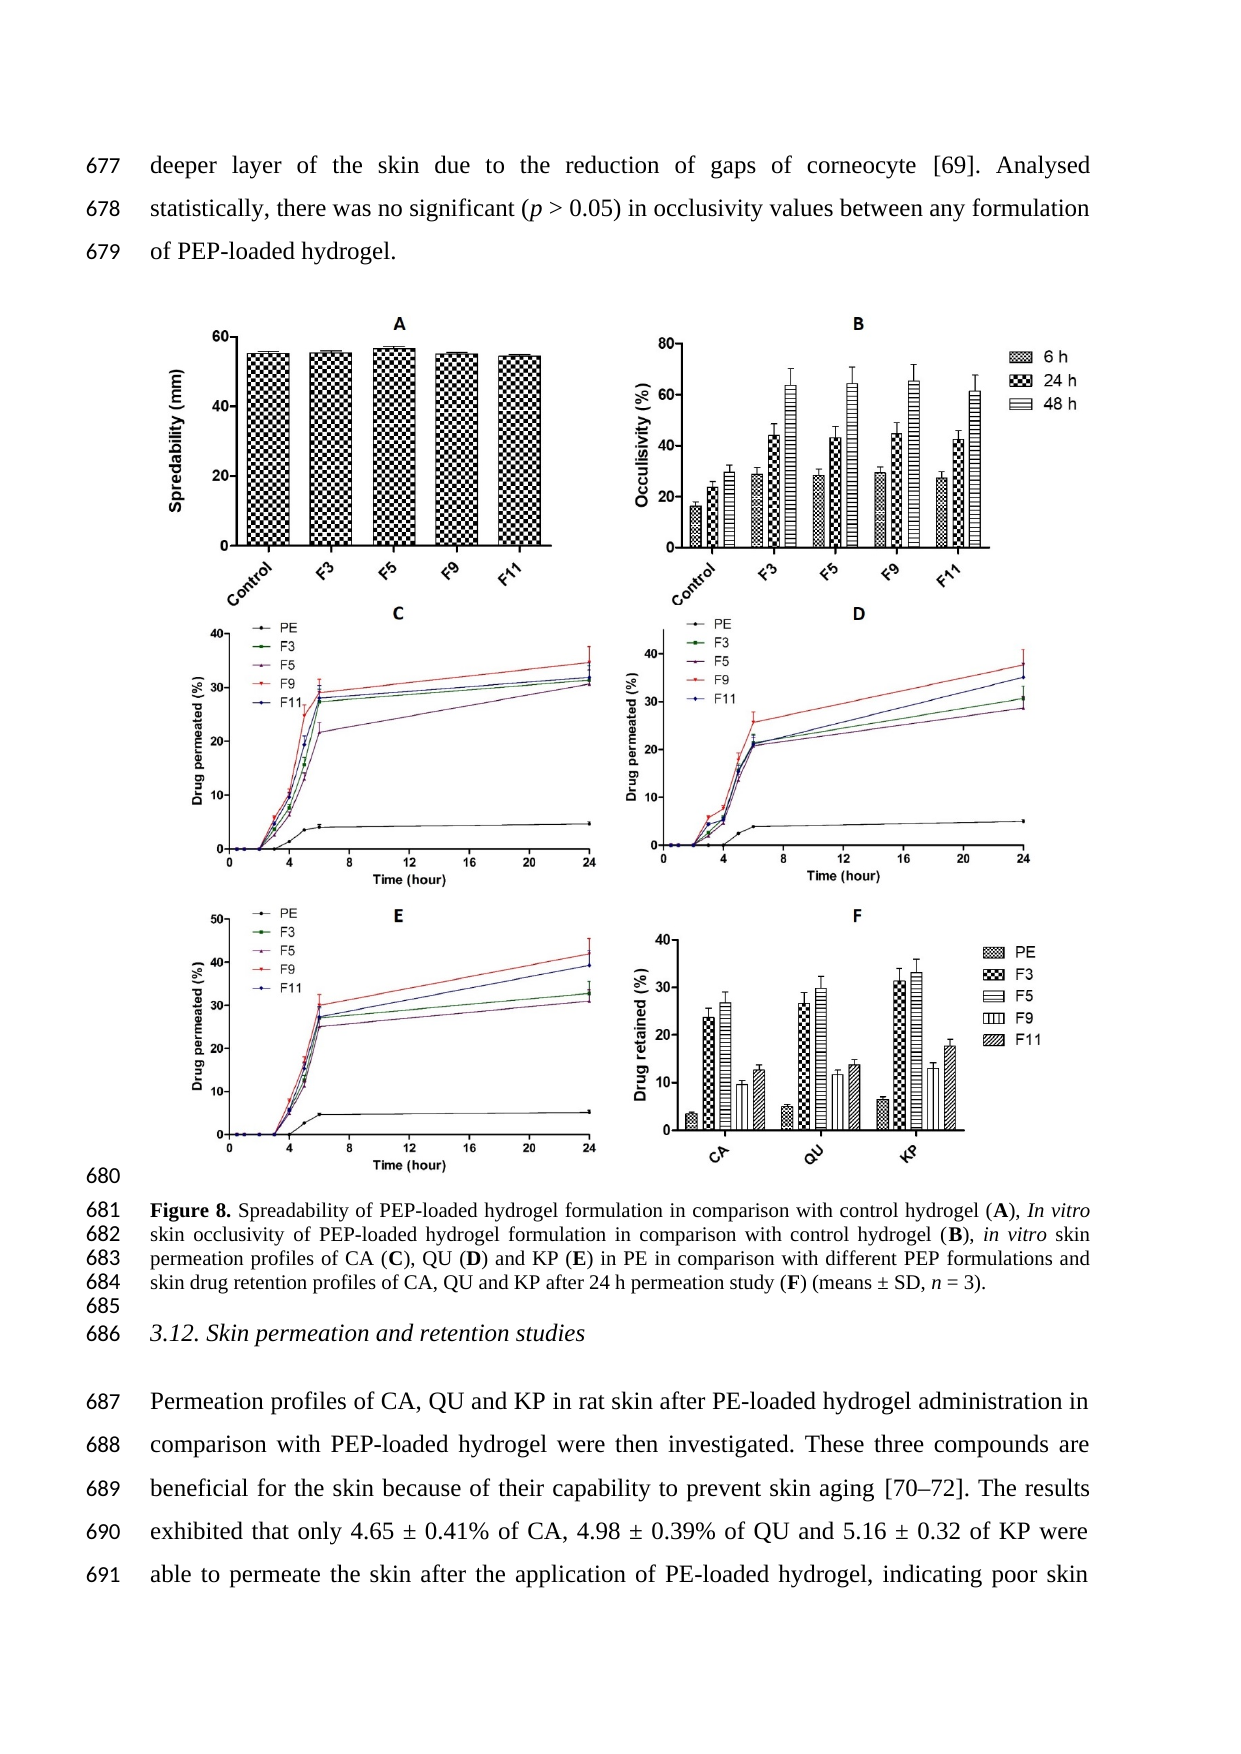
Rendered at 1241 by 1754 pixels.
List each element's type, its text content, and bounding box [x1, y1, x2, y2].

picture [150, 304, 1091, 1184]
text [150, 150, 1090, 265]
text Figure 8. Spreadability of PEP-loaded hydrogel formulation in comparison with control hydrogel (A), In vitro skin occlusivity of PEP-loaded hydrogel formulation in comparison with control hydrogel (B), in vitro skin permeation profiles of CA (C), QU (D) and KP (E) in PE in comparison with different PEP formulations and skin drug retention profiles of CA, QU and KP after 24 h permeation study (F) (means ± SD, n = 3). [150, 1198, 1090, 1294]
text 3.12. Skin permeation and retention studies [150, 1318, 1090, 1347]
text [150, 1386, 1090, 1588]
